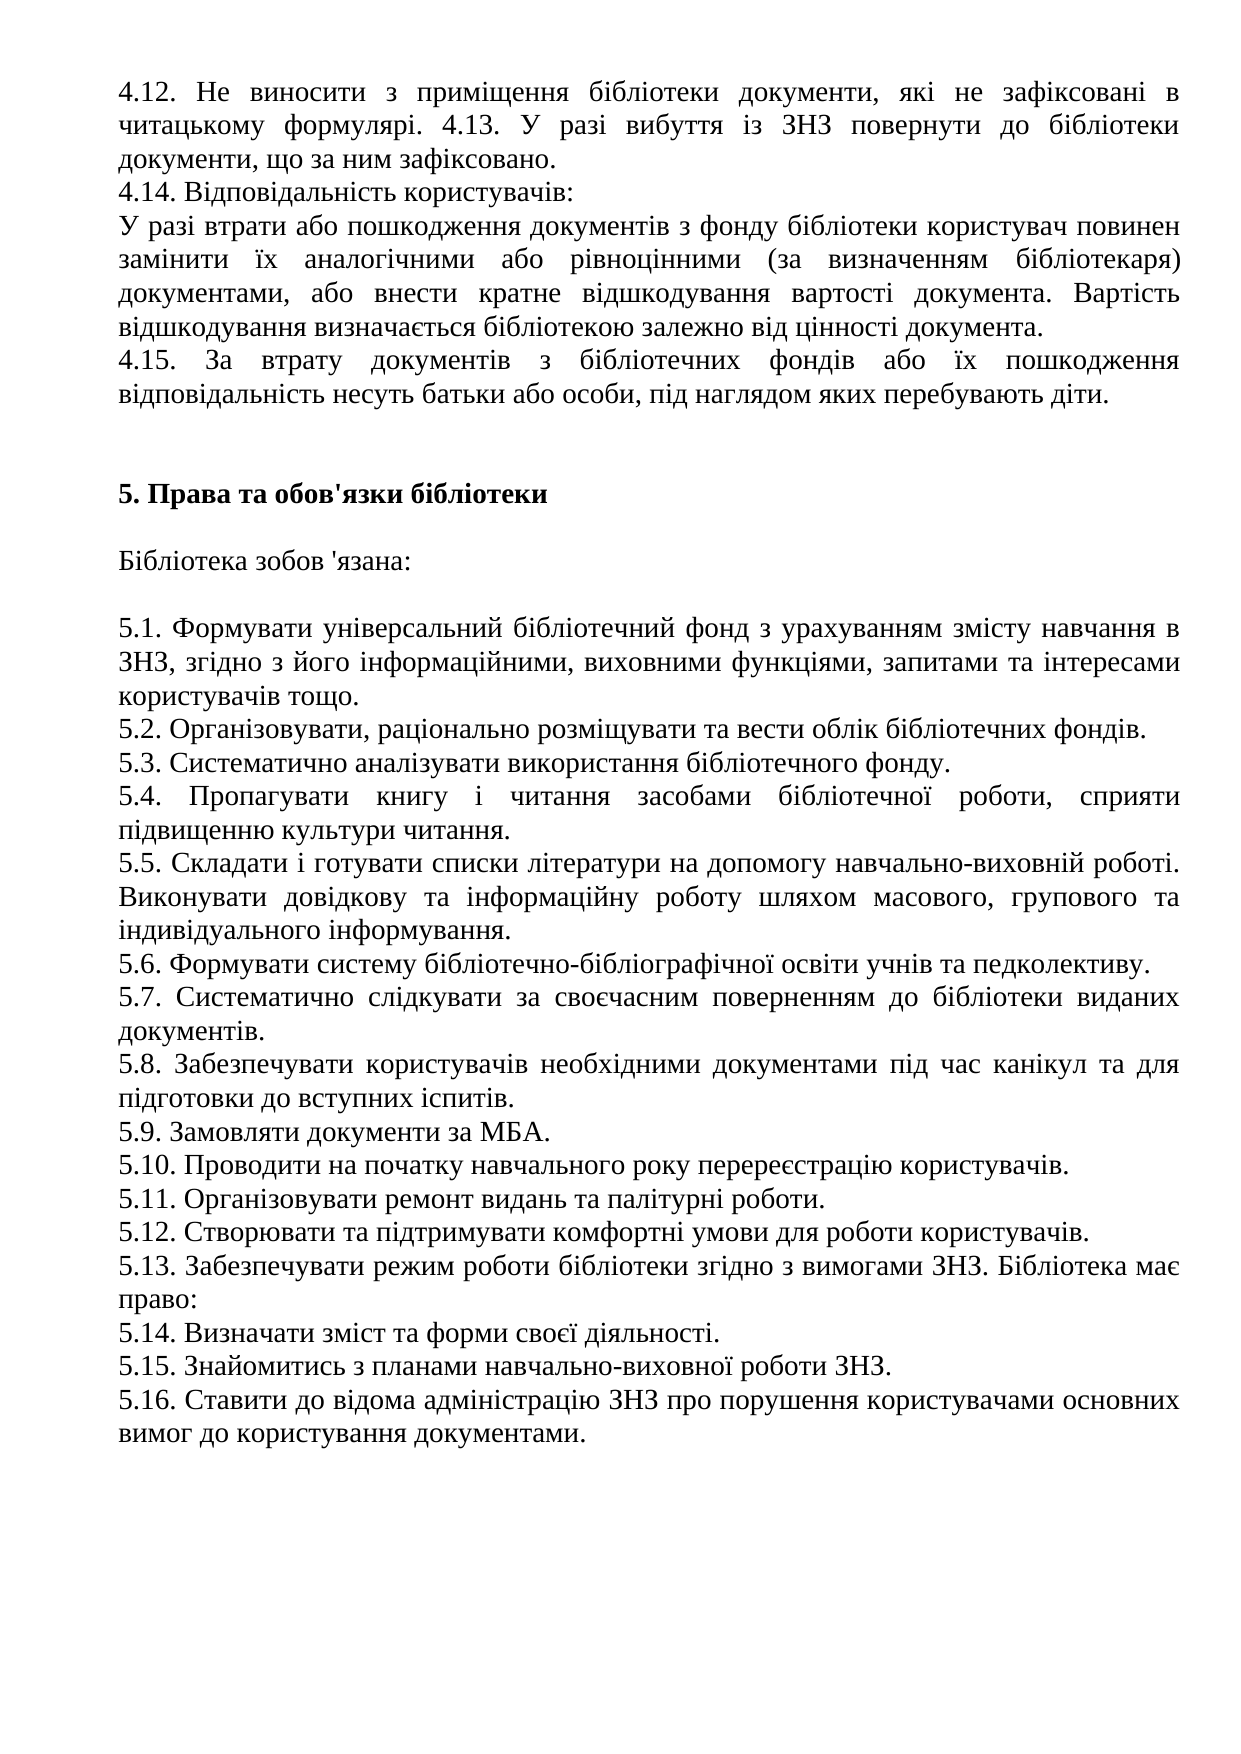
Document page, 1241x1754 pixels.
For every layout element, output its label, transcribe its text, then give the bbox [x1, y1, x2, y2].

text 4.14. Відповідальність користувачів: [118, 174, 1181, 208]
text 4.12. Не виносити з приміщення бібліотеки документи, які не зафіксовані в читацькому формулярі. 4.13. У разі вибуття із ЗНЗ повернути до бібліотеки документи, що за ним зафіксовано. [118, 74, 1181, 174]
text Бібліотека зобов 'язана: [118, 543, 1181, 577]
text 5.7. Систематично слідкувати за своєчасним поверненням до бібліотеки виданих документів. [118, 979, 1181, 1047]
text 5.8. Забезпечувати користувачів необхідними документами під час канікул та для підготовки до вступних іспитів. [118, 1047, 1181, 1114]
text 5.5. Складати і готувати списки літератури на допомогу навчально-виховній роботі. Виконувати довідкову та інформаційну роботу шляхом масового, групового та індивідуального інформування. [118, 845, 1181, 946]
text 5. Права та обов'язки бібліотеки [118, 476, 1181, 510]
text 5.6. Формувати систему бібліотечно-бібліографічної освіти учнів та педколективу. [118, 946, 1181, 979]
text 5.9. Замовляти документи за МБА. [118, 1114, 1181, 1147]
text 5.12. Створювати та підтримувати комфортні умови для роботи користувачів. [118, 1214, 1181, 1248]
text 5.14. Визначати зміст та форми своєї діяльності. [118, 1315, 1181, 1348]
text 5.16. Ставити до відома адміністрацію ЗНЗ про порушення користувачами основних вимог до користування документами. [118, 1382, 1181, 1449]
text 5.1. Формувати універсальний бібліотечний фонд з урахуванням змісту навчання в ЗНЗ, згідно з його інформаційними, виховними функціями, запитами та інтересами користувачів тощо. [118, 611, 1181, 711]
text 5.15. Знайомитись з планами навчально-виховної роботи ЗНЗ. [118, 1348, 1181, 1382]
text 5.4. Пропагувати книгу і читання засобами бібліотечної роботи, сприяти підвищенню культури читання. [118, 778, 1181, 845]
text 5.11. Організовувати ремонт видань та палітурні роботи. [118, 1181, 1181, 1214]
text 4.15. За втрату документів з бібліотечних фондів або їх пошкодження відповідальність несуть батьки або особи, під наглядом яких перебувають діти. [118, 342, 1181, 409]
text 5.2. Організовувати, раціонально розміщувати та вести облік бібліотечних фондів. [118, 711, 1181, 745]
text 5.10. Проводити на початку навчального року перереєстрацію користувачів. [118, 1147, 1181, 1181]
text 5.3. Систематично аналізувати використання бібліотечного фонду. [118, 745, 1181, 778]
text 5.13. Забезпечувати режим роботи бібліотеки згідно з вимогами ЗНЗ. Бібліотека має право: [118, 1248, 1181, 1315]
text У разі втрати або пошкодження документів з фонду бібліотеки користувач повинен замінити їх аналогічними або рівноцінними (за визначенням бібліотекаря) документами, або внести кратне відшкодування вартості документа. Вартість відшкодування визначається бібліотекою залежно від цінності документа. [118, 208, 1181, 342]
